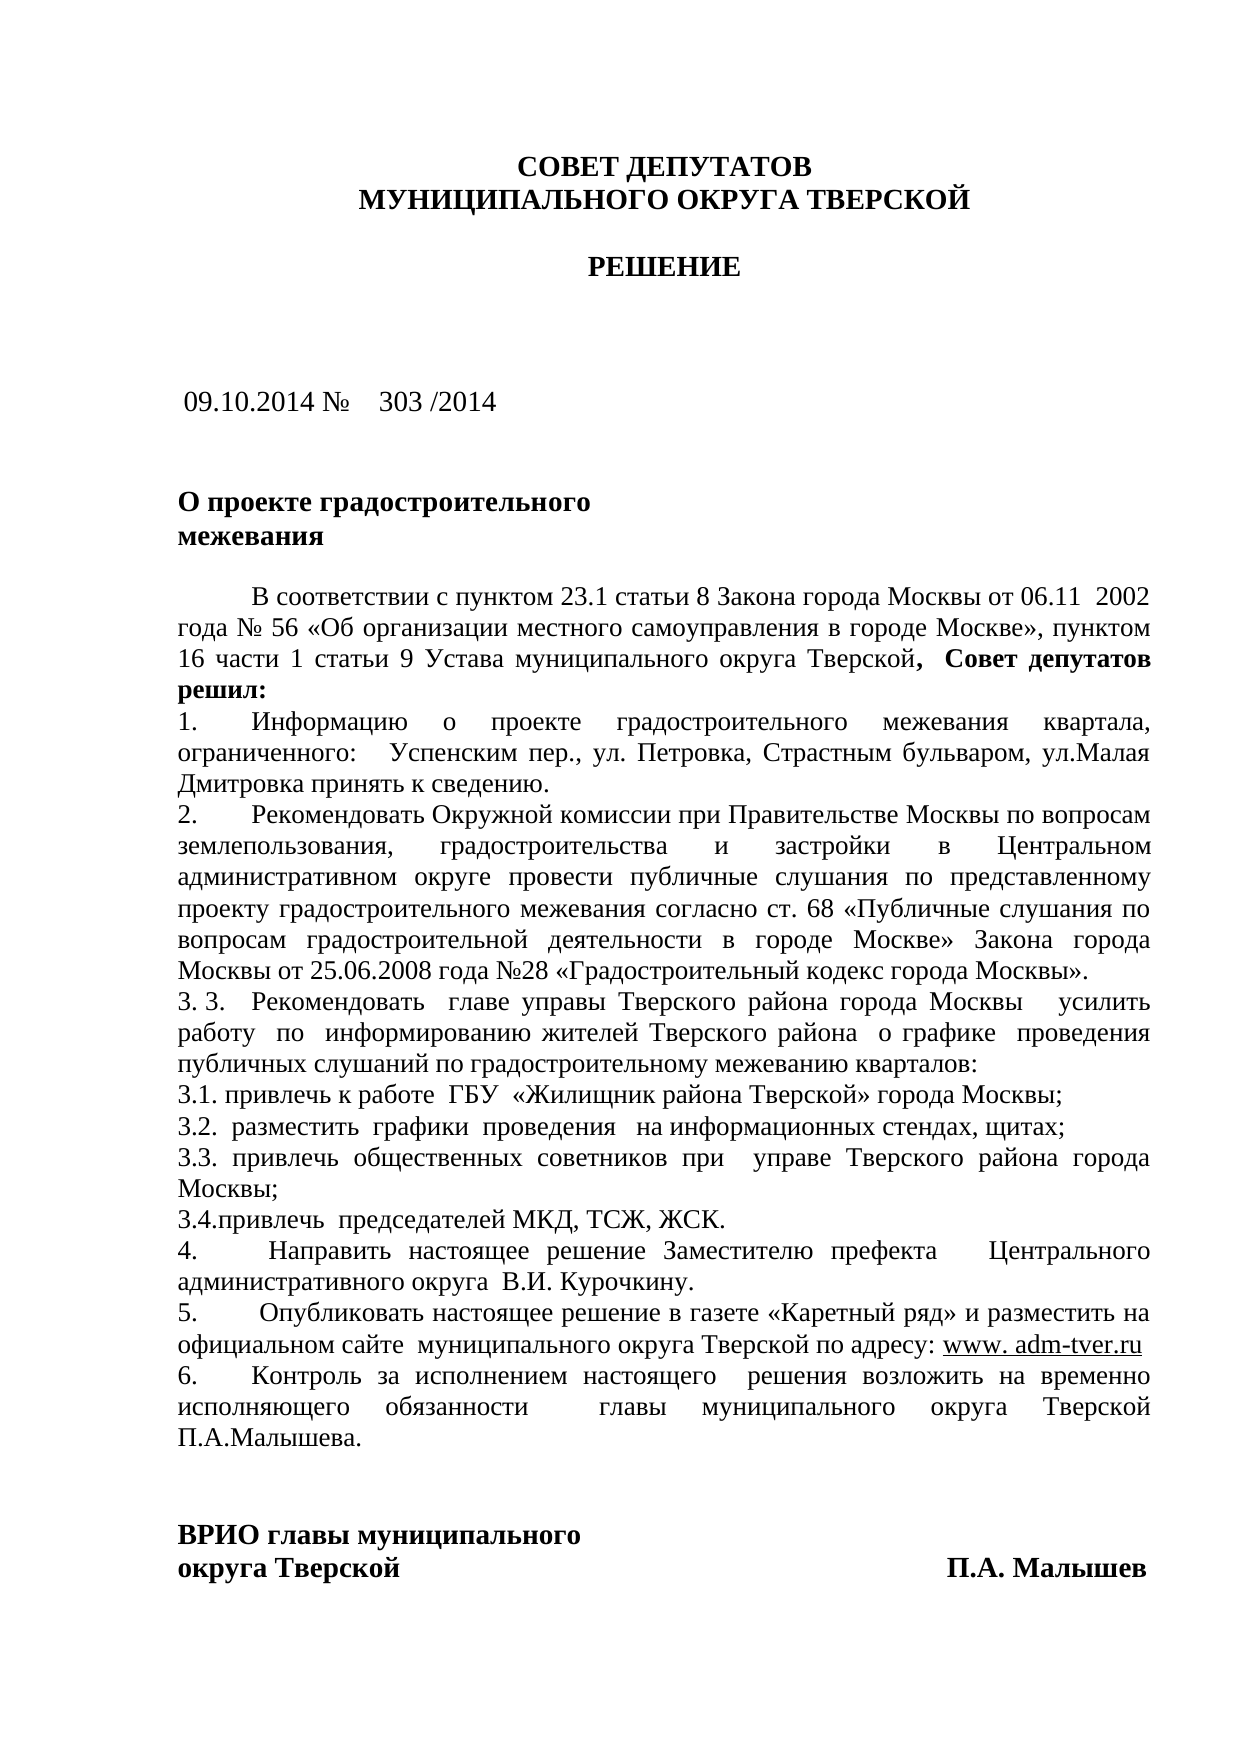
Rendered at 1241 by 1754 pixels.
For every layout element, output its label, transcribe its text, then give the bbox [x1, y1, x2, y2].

text В соответствии с пунктом 23.1 статьи 8 Закона города Москвы от 06.11 2002 года № 56 «Об организации местного самоуправления в городе Москве», пунктом 16 части 1 статьи 9 Устава муниципального округа Тверской, Совет депутатов решил: [177, 580, 1152, 705]
text 3.4.привлечь председателей МКД, ТСЖ, ЖСК. [177, 1203, 1152, 1234]
text 3. 3. Рекомендовать главе управы Тверского района города Москвы усилить работу по информированию жителей Тверского района о графике проведения публичных слушаний по градостроительному межеванию кварталов: [177, 985, 1152, 1078]
text округа Тверской П.А. Малышев [177, 1551, 1152, 1584]
text 6. Контроль за исполнением настоящего решения возложить на временно исполняющего обязанности главы муниципального округа Тверской П.А.Малышева. [177, 1359, 1152, 1452]
text 3.2. разместить графики проведения на информационных стендах, щитах; [177, 1110, 1152, 1141]
text 2. Рекомендовать Окружной комиссии при Правительстве Москвы по вопросам землепользования, градостроительства и застройки в Центральном административном округе провести публичные слушания по представленному проекту градостроительного межевания согласно ст. 68 «Публичные слушания по вопросам градостроительной деятельности в городе Москве» Закона города Москвы от 25.06.2008 года №28 «Градостроительный кодекс города Москвы». [177, 798, 1152, 985]
text 1. Информацию о проекте градостроительного межевания квартала, ограниченного: Успенским пер., ул. Петровка, Страстным бульваром, ул.Малая Дмитровка принять к сведению. [177, 705, 1152, 798]
text О проекте градостроительного [177, 484, 1152, 518]
text 3.1. привлечь к работе ГБУ «Жилищник района Тверской» города Москвы; [177, 1078, 1152, 1110]
text 5. Опубликовать настоящее решение в газете «Каретный ряд» и разместить на официальном сайте муниципального округа Тверской по адресу: www. adm-tver.ru [177, 1297, 1152, 1359]
text межевания [177, 518, 1152, 551]
text 3.3. привлечь общественных советников при управе Тверского района города Москвы; [177, 1141, 1152, 1203]
text РЕШЕНИЕ [177, 249, 1152, 283]
text СОВЕТ ДЕПУТАТОВ [177, 149, 1152, 182]
text ВРИО главы муниципального [177, 1517, 1152, 1551]
text 4. Направить настоящее решение Заместителю префекта Центрального административного округа В.И. Курочкину. [177, 1234, 1152, 1297]
text МУНИЦИПАЛЬНОГО ОКРУГА ТВЕРСКОЙ [177, 182, 1152, 216]
text 09.10.2014 № 303 /2014 [88, 384, 702, 417]
